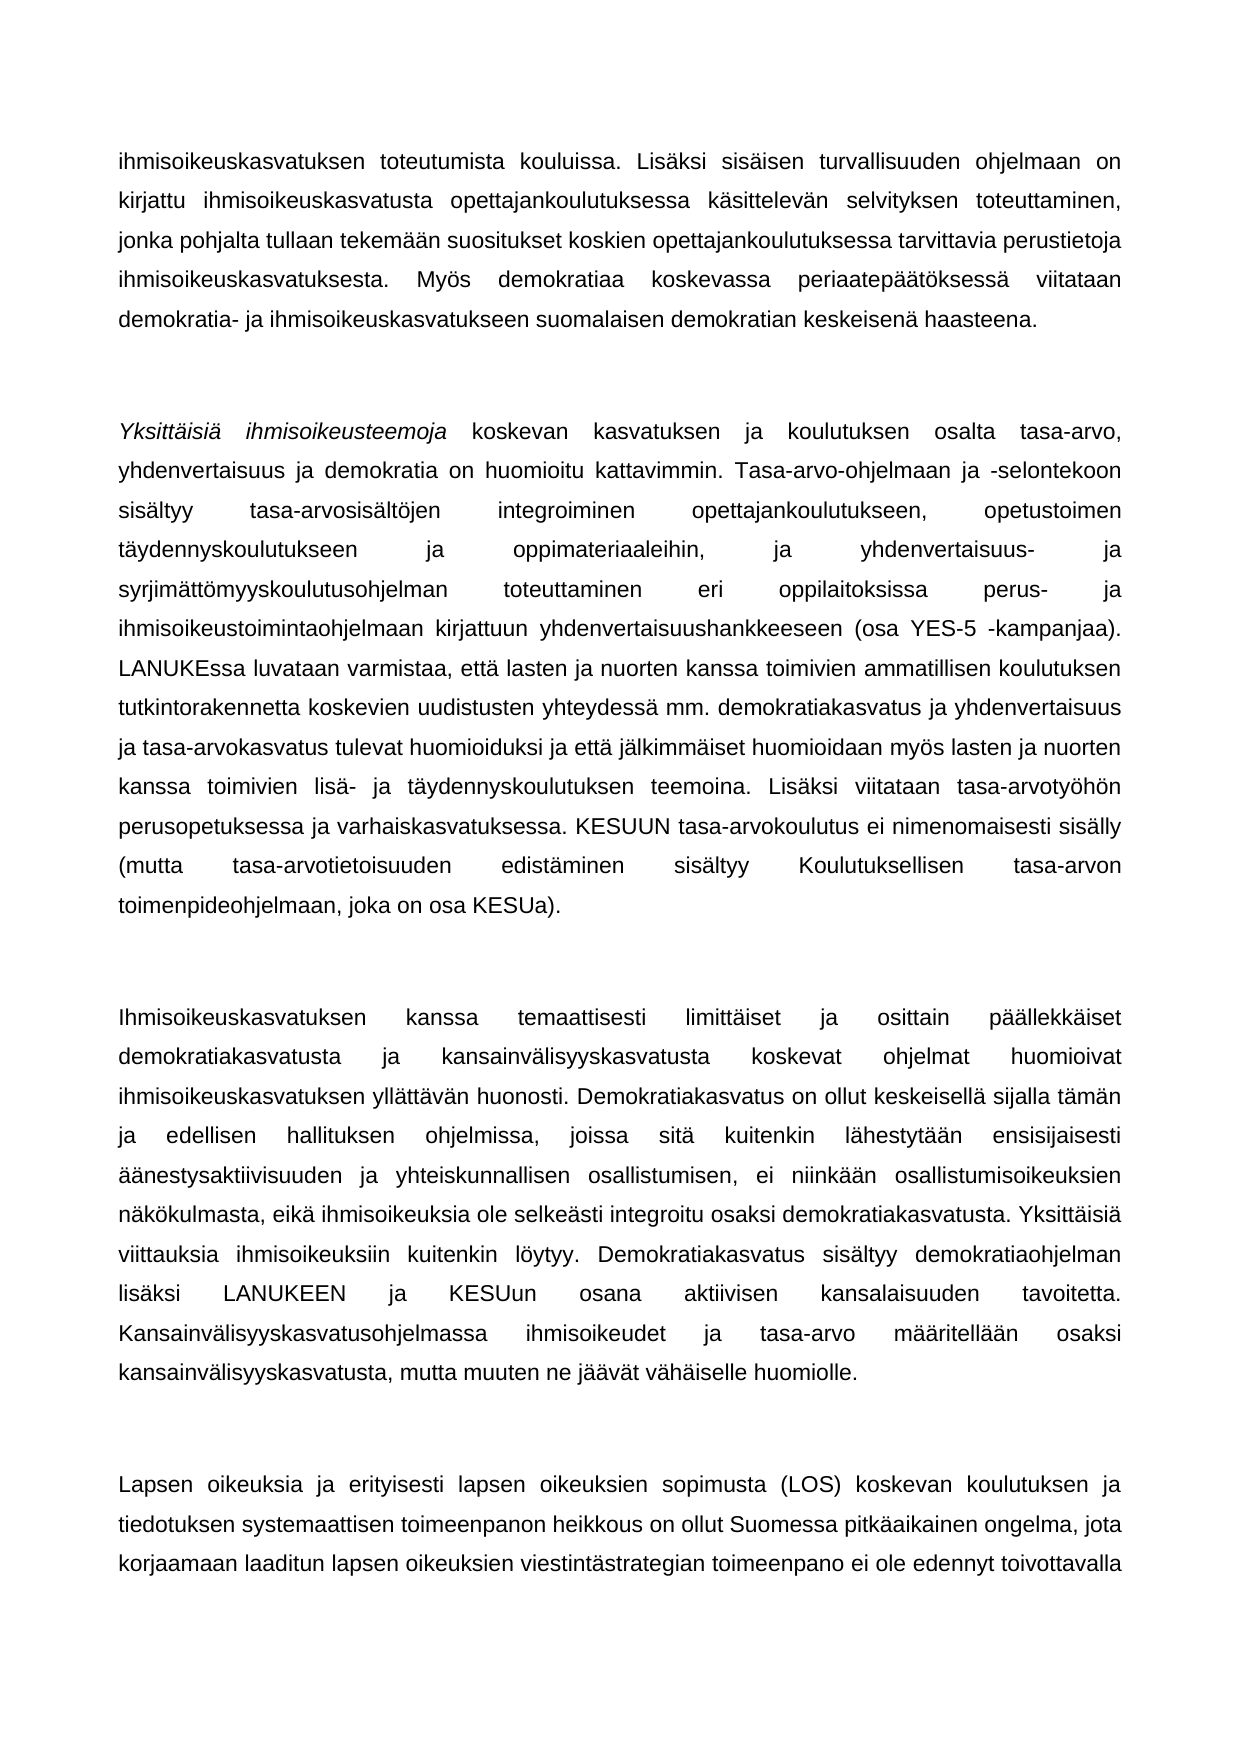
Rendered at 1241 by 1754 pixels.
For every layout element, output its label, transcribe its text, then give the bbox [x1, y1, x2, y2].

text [118, 1471, 1122, 1577]
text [118, 148, 1122, 332]
text Yksittäisiä ihmisoikeusteemoja koskevan kasvatuksen ja koulutuksen osalta tasa-arvo, yhdenvertaisuus ja demokratia on huomioitu kattavimmin. Tasa-arvo-ohjelmaan ja -selontekoon sisältyy tasa-arvosisältöjen integroiminen opettajankoulutukseen, opetustoimen täydennyskoulutukseen ja oppimateriaaleihin, ja yhdenvertaisuus- ja syrjimättömyyskoulutusohjelman toteuttaminen eri oppilaitoksissa perus- ja ihmisoikeustoimintaohjelmaan kirjattuun yhdenvertaisuushankkeeseen (osa YES-5 -kampanjaa). LANUKEssa luvataan varmistaa, että lasten ja nuorten kanssa toimivien ammatillisen koulutuksen tutkintorakennetta koskevien uudistusten yhteydessä mm. demokratiakasvatus ja yhdenvertaisuus ja tasa-arvokasvatus tulevat huomioiduksi ja että jälkimmäiset huomioidaan myös lasten ja nuorten kanssa toimivien lisä- ja täydennyskoulutuksen teemoina. Lisäksi viitataan tasa-arvotyöhön perusopetuksessa ja varhaiskasvatuksessa. KESUUN tasa-arvokoulutus ei nimenomaisesti sisälly (mutta tasa-arvotietoisuuden edistäminen sisältyy Koulutuksellisen tasa-arvon toimenpideohjelmaan, joka on osa KESUa). [118, 418, 1122, 918]
text Ihmisoikeuskasvatuksen kanssa temaattisesti limittäiset ja osittain päällekkäiset demokratiakasvatusta ja kansainvälisyyskasvatusta koskevat ohjelmat huomioivat ihmisoikeuskasvatuksen yllättävän huonosti. Demokratiakasvatus on ollut keskeisellä sijalla tämän ja edellisen hallituksen ohjelmissa, joissa sitä kuitenkin lähestytään ensisijaisesti äänestysaktiivisuuden ja yhteiskunnallisen osallistumisen, ei niinkään osallistumisoikeuksien näkökulmasta, eikä ihmisoikeuksia ole selkeästi integroitu osaksi demokratiakasvatusta. Yksittäisiä viittauksia ihmisoikeuksiin kuitenkin löytyy. Demokratiakasvatus sisältyy demokratiaohjelman lisäksi LANUKEEN ja KESUun osana aktiivisen kansalaisuuden tavoitetta. Kansainvälisyyskasvatusohjelmassa ihmisoikeudet ja tasa-arvo määritellään osaksi kansainvälisyyskasvatusta, mutta muuten ne jäävät vähäiselle huomiolle. [118, 1004, 1122, 1386]
